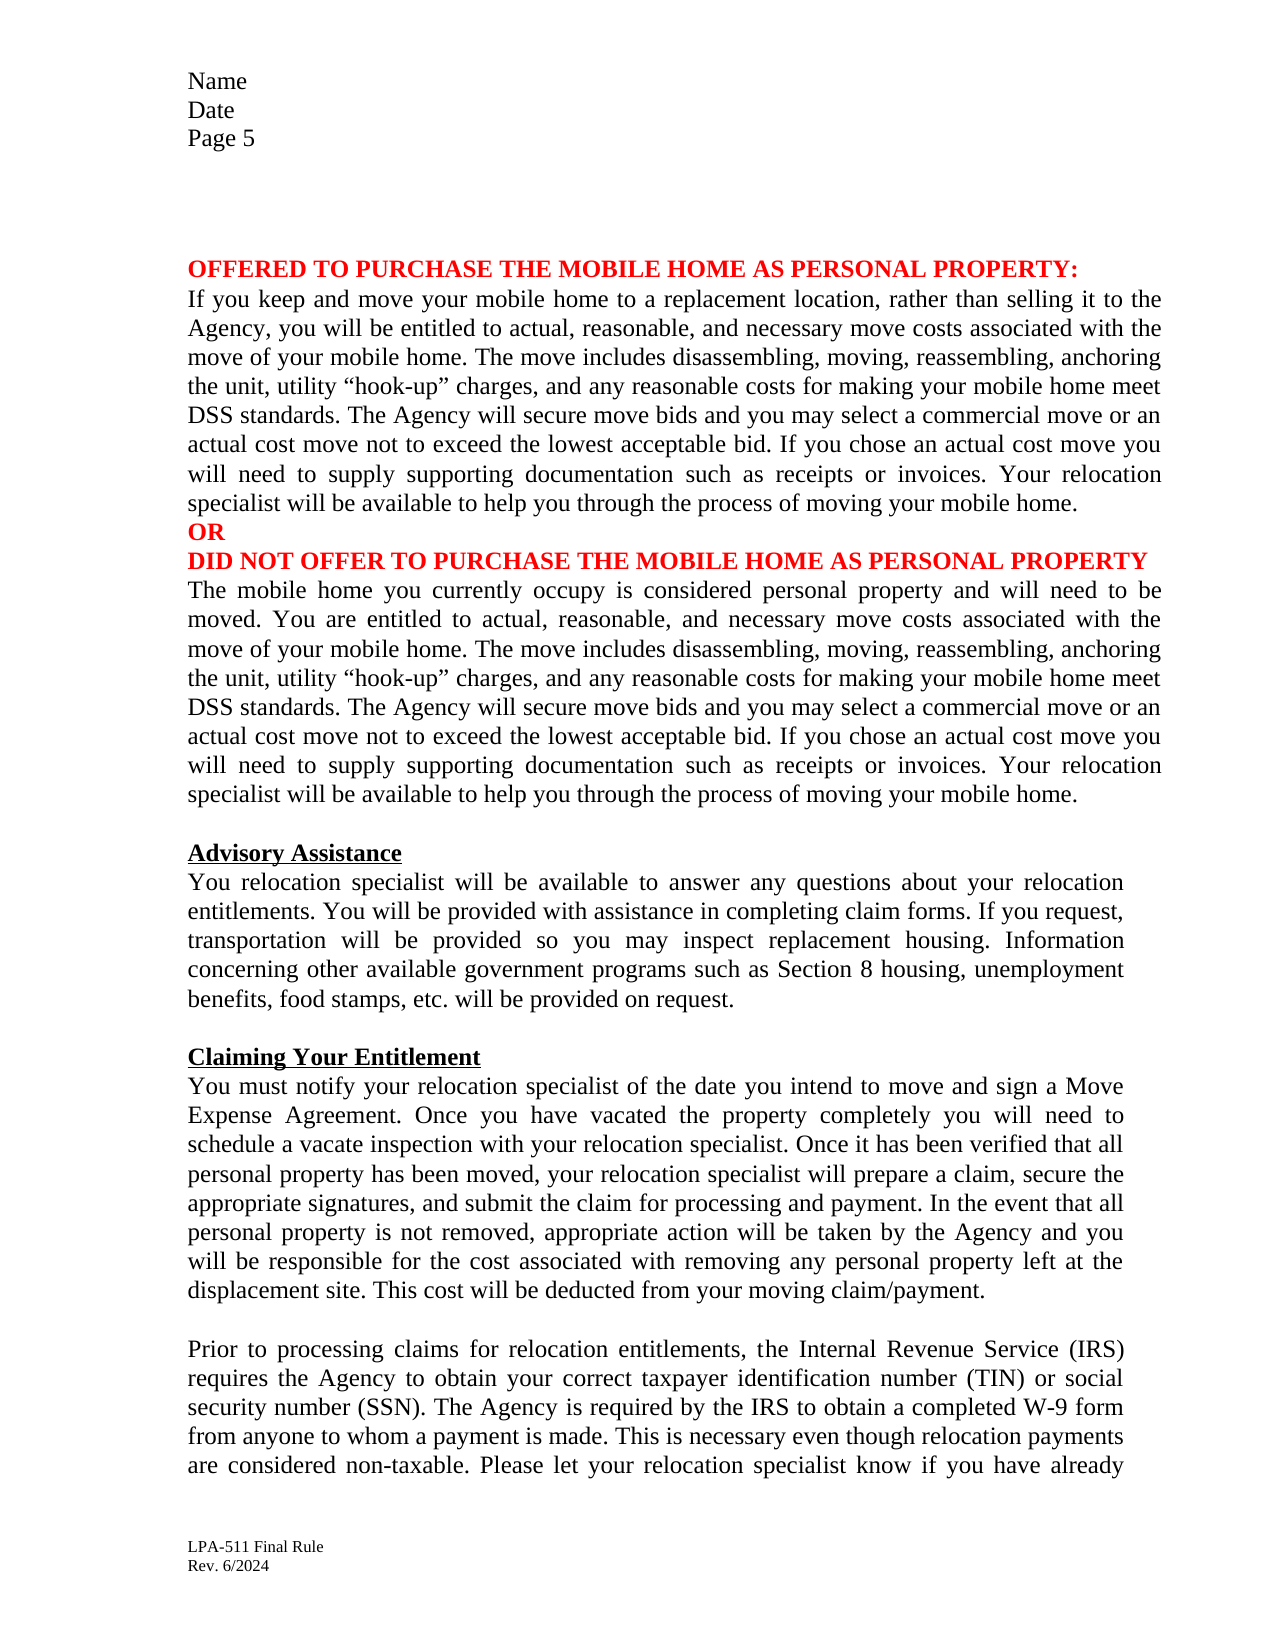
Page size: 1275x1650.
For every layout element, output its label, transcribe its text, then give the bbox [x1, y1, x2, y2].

text OR [187, 517, 1125, 546]
text The mobile home you currently occupy is considered personal property and will need to be moved. You are entitled to actual, reasonable, and necessary move costs associated with the move of your mobile home. The move includes disassembling, moving, reassembling, anchoring the unit, utility “hook-up” charges, and any reasonable costs for making your mobile home meet DSS standards. The Agency will secure move bids and you may select a commercial move or an actual cost move not to exceed the lowest acceptable bid. If you chose an actual cost move you will need to supply supporting documentation such as receipts or invoices. Your relocation specialist will be available to help you through the process of moving your mobile home. [187, 575, 1162, 808]
text OFFERED TO PURCHASE THE MOBILE HOME AS PERSONAL PROPERTY: [187, 254, 1162, 283]
text Claiming Your Entitlement [187, 1042, 1162, 1071]
text Advisory Assistance [187, 837, 1162, 867]
text You relocation specialist will be available to answer any questions about your relocation entitlements. You will be provided with assistance in completing claim forms. If you request, transportation will be provided so you may inspect replacement housing. Information concerning other available government programs such as Section 8 housing, unemployment benefits, food stamps, etc. will be provided on request. [187, 867, 1125, 1012]
text You must notify your relocation specialist of the date you intend to move and sign a Move Expense Agreement. Once you have vacated the property completely you will need to schedule a vacate inspection with your relocation specialist. Once it has been verified that all personal property has been moved, your relocation specialist will prepare a claim, secure the appropriate signatures, and submit the claim for processing and payment. In the event that all personal property is not removed, appropriate action will be taken by the Agency and you will be responsible for the cost associated with removing any personal property left at the displacement site. This cost will be deducted from your moving claim/payment. [187, 1071, 1125, 1304]
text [187, 1333, 1125, 1479]
text If you keep and move your mobile home to a replacement location, rather than selling it to the Agency, you will be entitled to actual, reasonable, and necessary move costs associated with the move of your mobile home. The move includes disassembling, moving, reassembling, anchoring the unit, utility “hook-up” charges, and any reasonable costs for making your mobile home meet DSS standards. The Agency will secure move bids and you may select a commercial move or an actual cost move not to exceed the lowest acceptable bid. If you chose an actual cost move you will need to supply supporting documentation such as receipts or invoices. Your relocation specialist will be available to help you through the process of moving your mobile home. [187, 283, 1162, 517]
text DID NOT OFFER TO PURCHASE THE MOBILE HOME AS PERSONAL PROPERTY [187, 546, 1162, 575]
